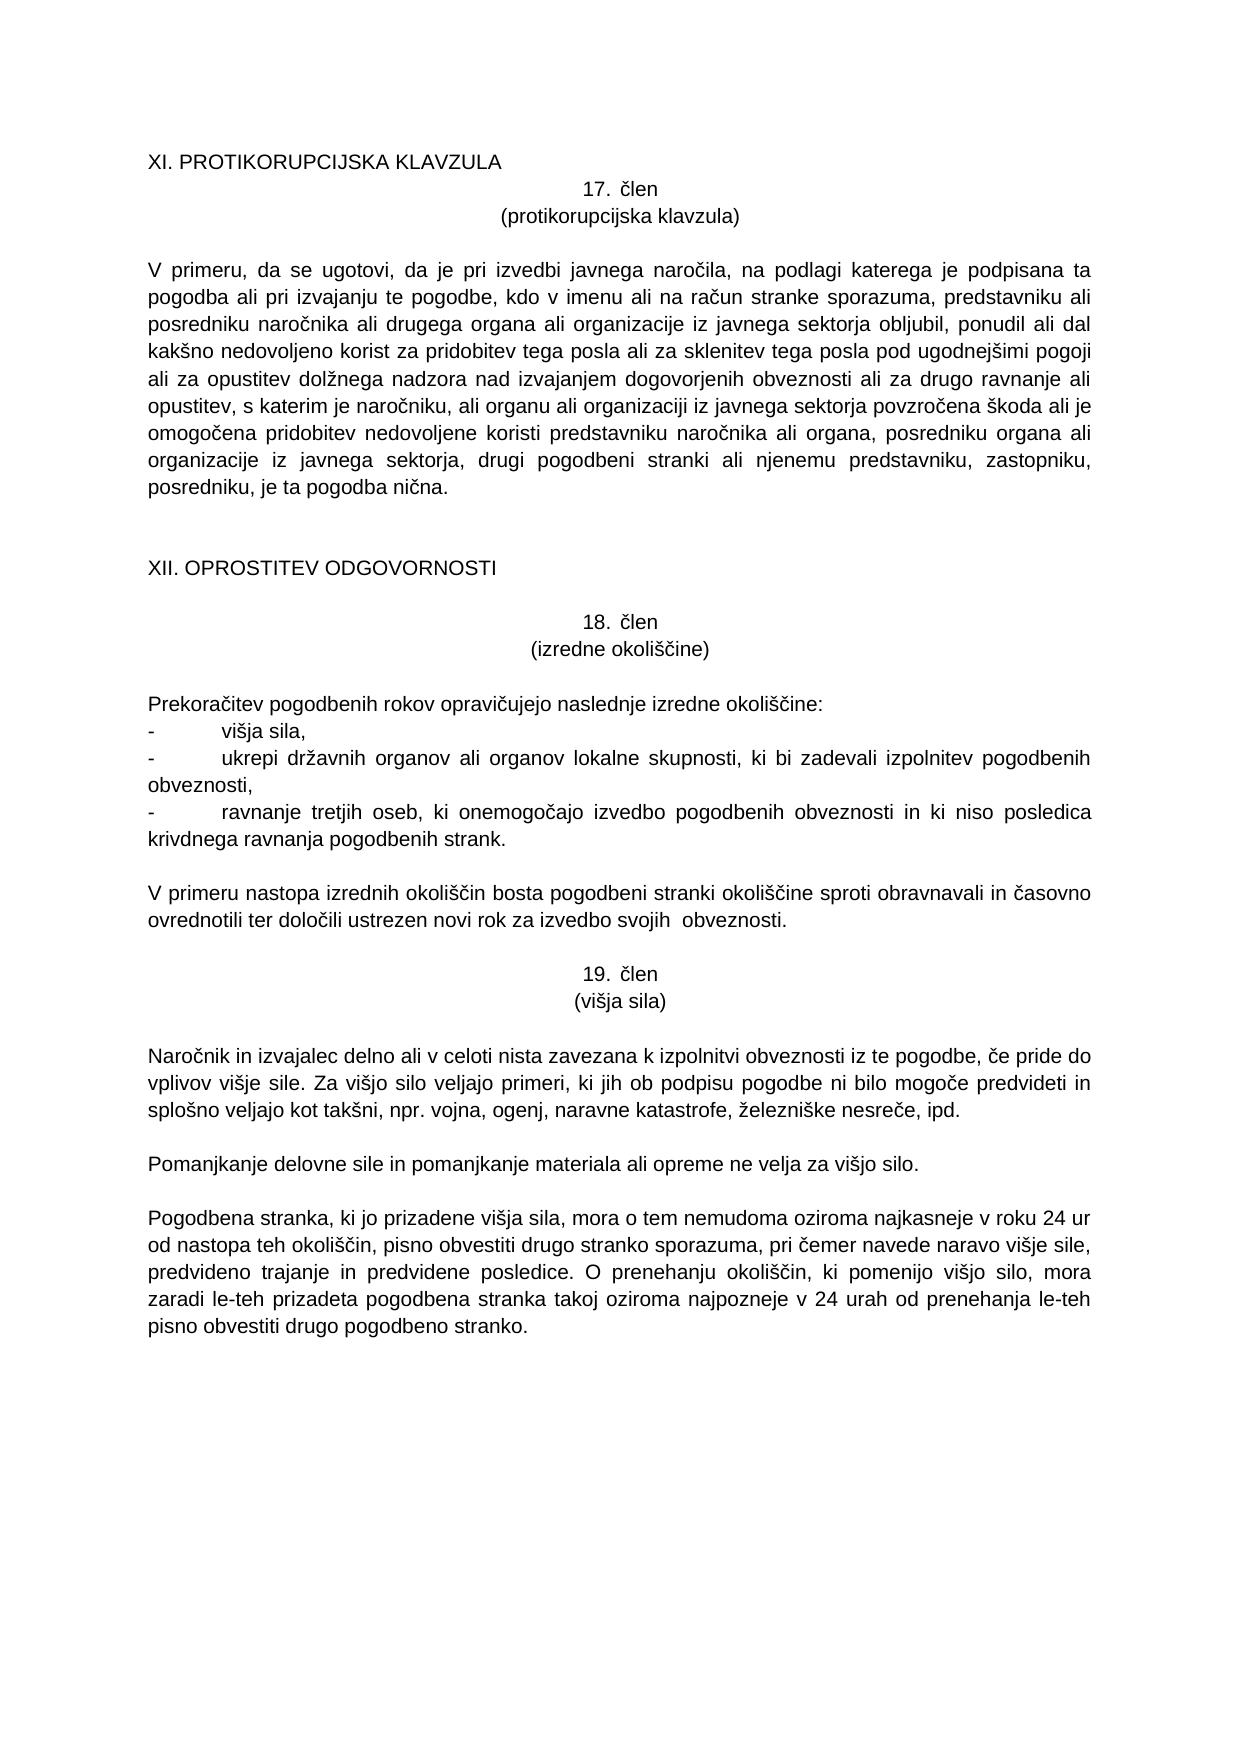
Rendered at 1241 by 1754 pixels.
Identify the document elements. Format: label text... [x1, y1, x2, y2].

text - ukrepi državnih organov ali organov lokalne skupnosti, ki bi zadevali izpolnitev pogodbenih obveznosti, [148, 743, 1093, 798]
text - višja sila, [148, 716, 1093, 743]
text Naročnik in izvajalec delno ali v celoti nista zavezana k izpolnitvi obveznosti iz te pogodbe, če pride do vplivov višje sile. Za višjo silo veljajo primeri, ki jih ob podpisu pogodbe ni bilo mogoče predvideti in splošno veljajo kot takšni, npr. vojna, ogenj, naravne katastrofe, železniške nesreče, ipd. [148, 1041, 1093, 1123]
list člen [148, 960, 1093, 987]
text - ravnanje tretjih oseb, ki onemogočajo izvedbo pogodbenih obveznosti in ki niso posledica krivdnega ravnanja pogodbenih strank. [148, 798, 1093, 852]
text (protikorupcijska klavzula) [148, 202, 1093, 229]
list člen [148, 608, 1093, 635]
text V primeru nastopa izrednih okoliščin bosta pogodbeni stranki okoliščine sproti obravnavali in časovno ovrednotili ter določili ustrezen novi rok za izvedbo svojih obveznosti. [148, 879, 1093, 933]
list člen [148, 175, 1093, 202]
text Pomanjkanje delovne sile in pomanjkanje materiala ali opreme ne velja za višjo silo. [148, 1150, 1093, 1177]
text (višja sila) [148, 987, 1093, 1014]
text XII. OPROSTITEV ODGOVORNOSTI [148, 554, 1093, 581]
text Pogodbena stranka, ki jo prizadene višja sila, mora o tem nemudoma oziroma najkasneje v roku 24 ur od nastopa teh okoliščin, pisno obvestiti drugo stranko sporazuma, pri čemer navede naravo višje sile, predvideno trajanje in predvidene posledice. O prenehanju okoliščin, ki pomenijo višjo silo, mora zaradi le-teh prizadeta pogodbena stranka takoj oziroma najpozneje v 24 urah od prenehanja le-teh pisno obvestiti drugo pogodbeno stranko. [148, 1204, 1093, 1339]
text Prekoračitev pogodbenih rokov opravičujejo naslednje izredne okoliščine: [148, 689, 1093, 716]
text XI. PROTIKORUPCIJSKA KLAVZULA [148, 148, 1093, 175]
text V primeru, da se ugotovi, da je pri izvedbi javnega naročila, na podlagi katerega je podpisana ta pogodba ali pri izvajanju te pogodbe, kdo v imenu ali na račun stranke sporazuma, predstavniku ali posredniku naročnika ali drugega organa ali organizacije iz javnega sektorja obljubil, ponudil ali dal kakšno nedovoljeno korist za pridobitev tega posla ali za sklenitev tega posla pod ugodnejšimi pogoji ali za opustitev dolžnega nadzora nad izvajanjem dogovorjenih obveznosti ali za drugo ravnanje ali opustitev, s katerim je naročniku, ali organu ali organizaciji iz javnega sektorja povzročena škoda ali je omogočena pridobitev nedovoljene koristi predstavniku naročnika ali organa, posredniku organa ali organizacije iz javnega sektorja, drugi pogodbeni stranki ali njenemu predstavniku, zastopniku, posredniku, je ta pogodba nična. [148, 256, 1093, 500]
text (izredne okoliščine) [148, 635, 1093, 662]
